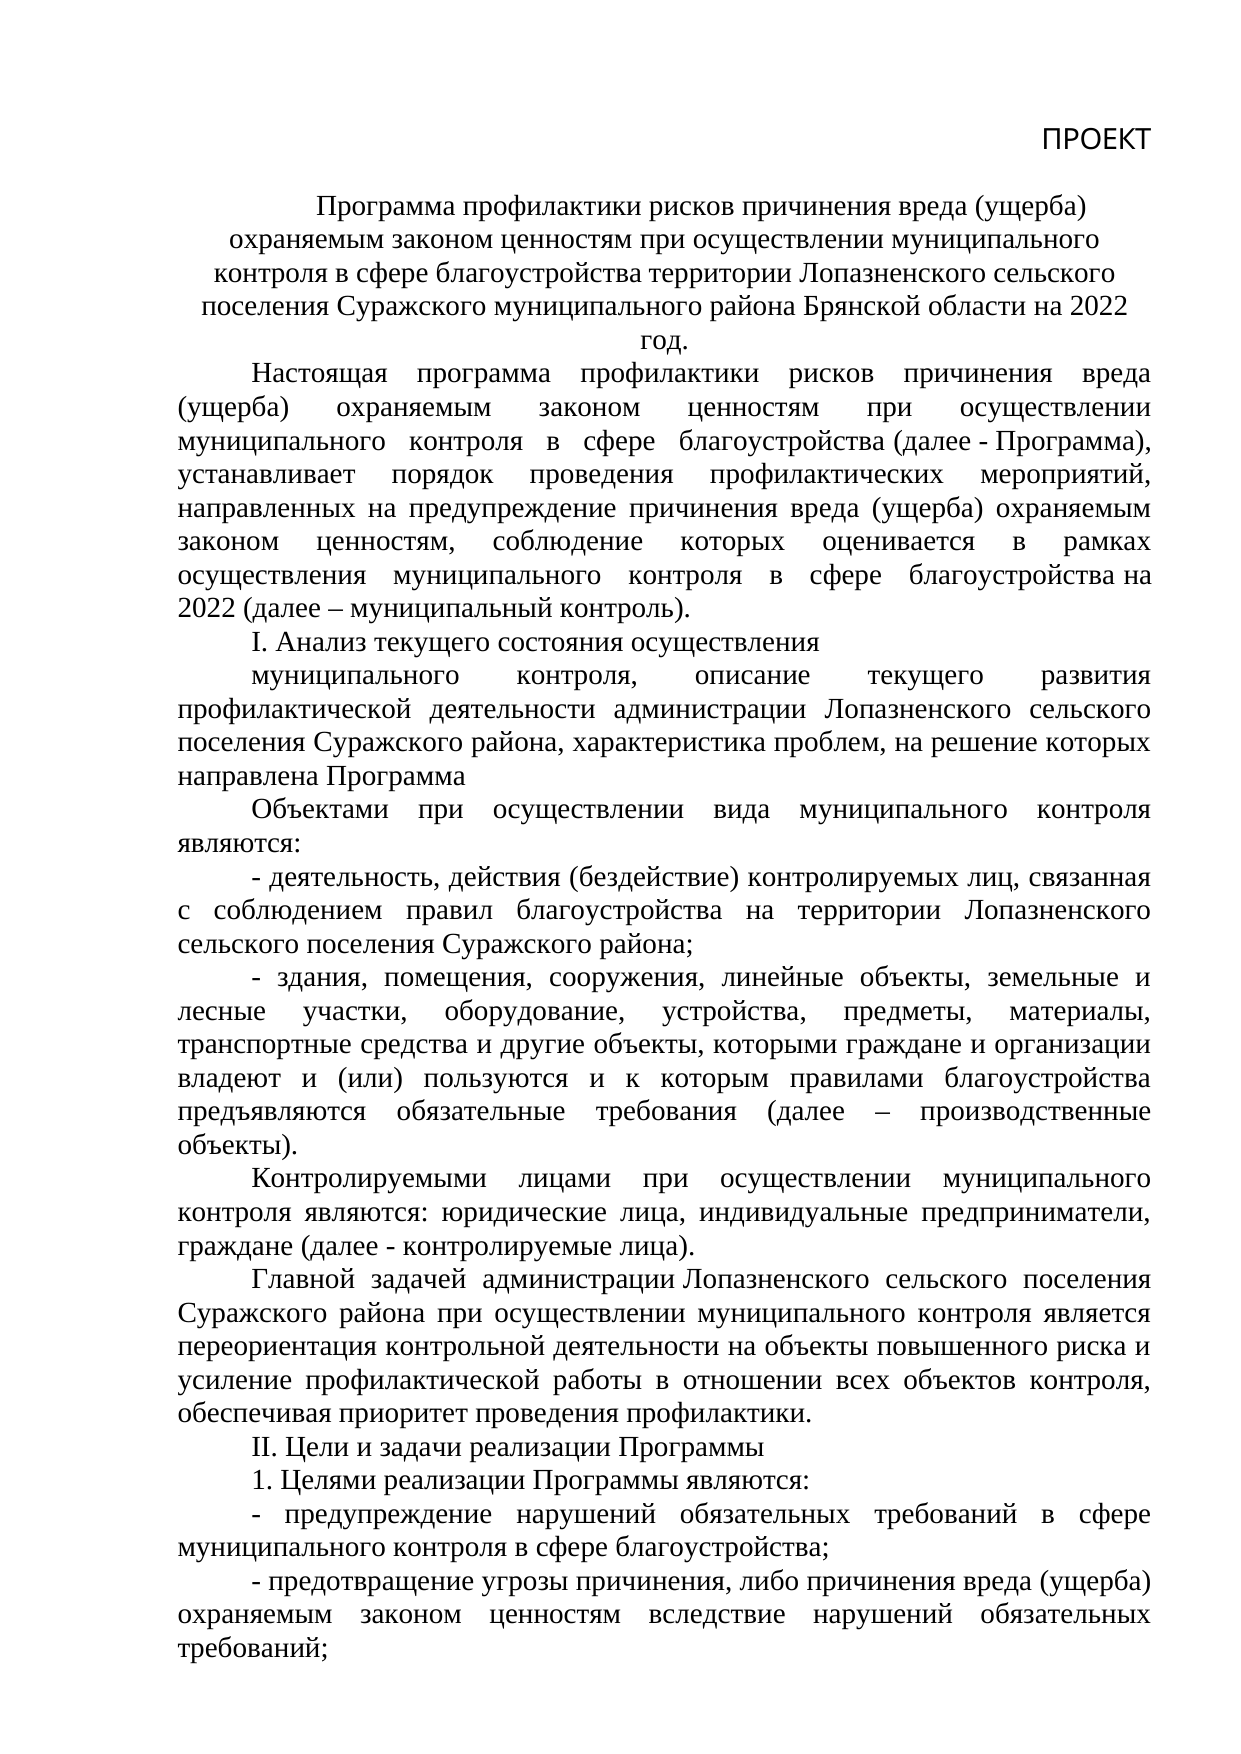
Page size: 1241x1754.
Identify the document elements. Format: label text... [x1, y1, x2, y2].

text - деятельность, действия (бездействие) контролируемых лиц, связанная с соблюдением правил благоустройства на территории Лопазненского сельского поселения Суражского района; [177, 859, 1152, 959]
text I. Анализ текущего состояния осуществления [177, 624, 1152, 657]
text Настоящая программа профилактики рисков причинения вреда (ущерба) охраняемым законом ценностям при осуществлении муниципального контроля в сфере благоустройства (далее - Программа), устанавливает порядок проведения профилактических мероприятий, направленных на предупреждение причинения вреда (ущерба) охраняемым законом ценностям, соблюдение которых оценивается в рамках осуществления муниципального контроля в сфере благоустройства на 2022 (далее – муниципальный контроль). [177, 356, 1152, 624]
text - предотвращение угрозы причинения, либо причинения вреда (ущерба) охраняемым законом ценностям вследствие нарушений обязательных требований; [177, 1563, 1152, 1664]
text Главной задачей администрации Лопазненского сельского поселения Суражского района при осуществлении муниципального контроля является переориентация контрольной деятельности на объекты повышенного риска и усиление профилактической работы в отношении всех объектов контроля, обеспечивая приоритет проведения профилактики. [177, 1261, 1152, 1429]
text - предупреждение нарушений обязательных требований в сфере муниципального контроля в сфере благоустройства; [177, 1496, 1152, 1563]
text Программа профилактики рисков причинения вреда (ущерба) охраняемым законом ценностям при осуществлении муниципального контроля в сфере благоустройства территории Лопазненского сельского поселения Суражского муниципального района Брянской области на 2022 год. [177, 188, 1152, 356]
text Контролируемыми лицами при осуществлении муниципального контроля являются: юридические лица, индивидуальные предприниматели, граждане (далее - контролируемые лица). [177, 1161, 1152, 1261]
text муниципального контроля, описание текущего развития профилактической деятельности администрации Лопазненского сельского поселения Суражского района, характеристика проблем, на решение которых направлена Программа [177, 657, 1152, 792]
text ПРОЕКТ [177, 118, 1152, 158]
text 1. Целями реализации Программы являются: [177, 1462, 1152, 1496]
text II. Цели и задачи реализации Программы [177, 1429, 1152, 1462]
text - здания, помещения, сооружения, линейные объекты, земельные и лесные участки, оборудование, устройства, предметы, материалы, транспортные средства и другие объекты, которыми граждане и организации владеют и (или) пользуются и к которым правилами благоустройства предъявляются обязательные требования (далее – производственные объекты). [177, 959, 1152, 1161]
text Объектами при осуществлении вида муниципального контроля являются: [177, 792, 1152, 859]
